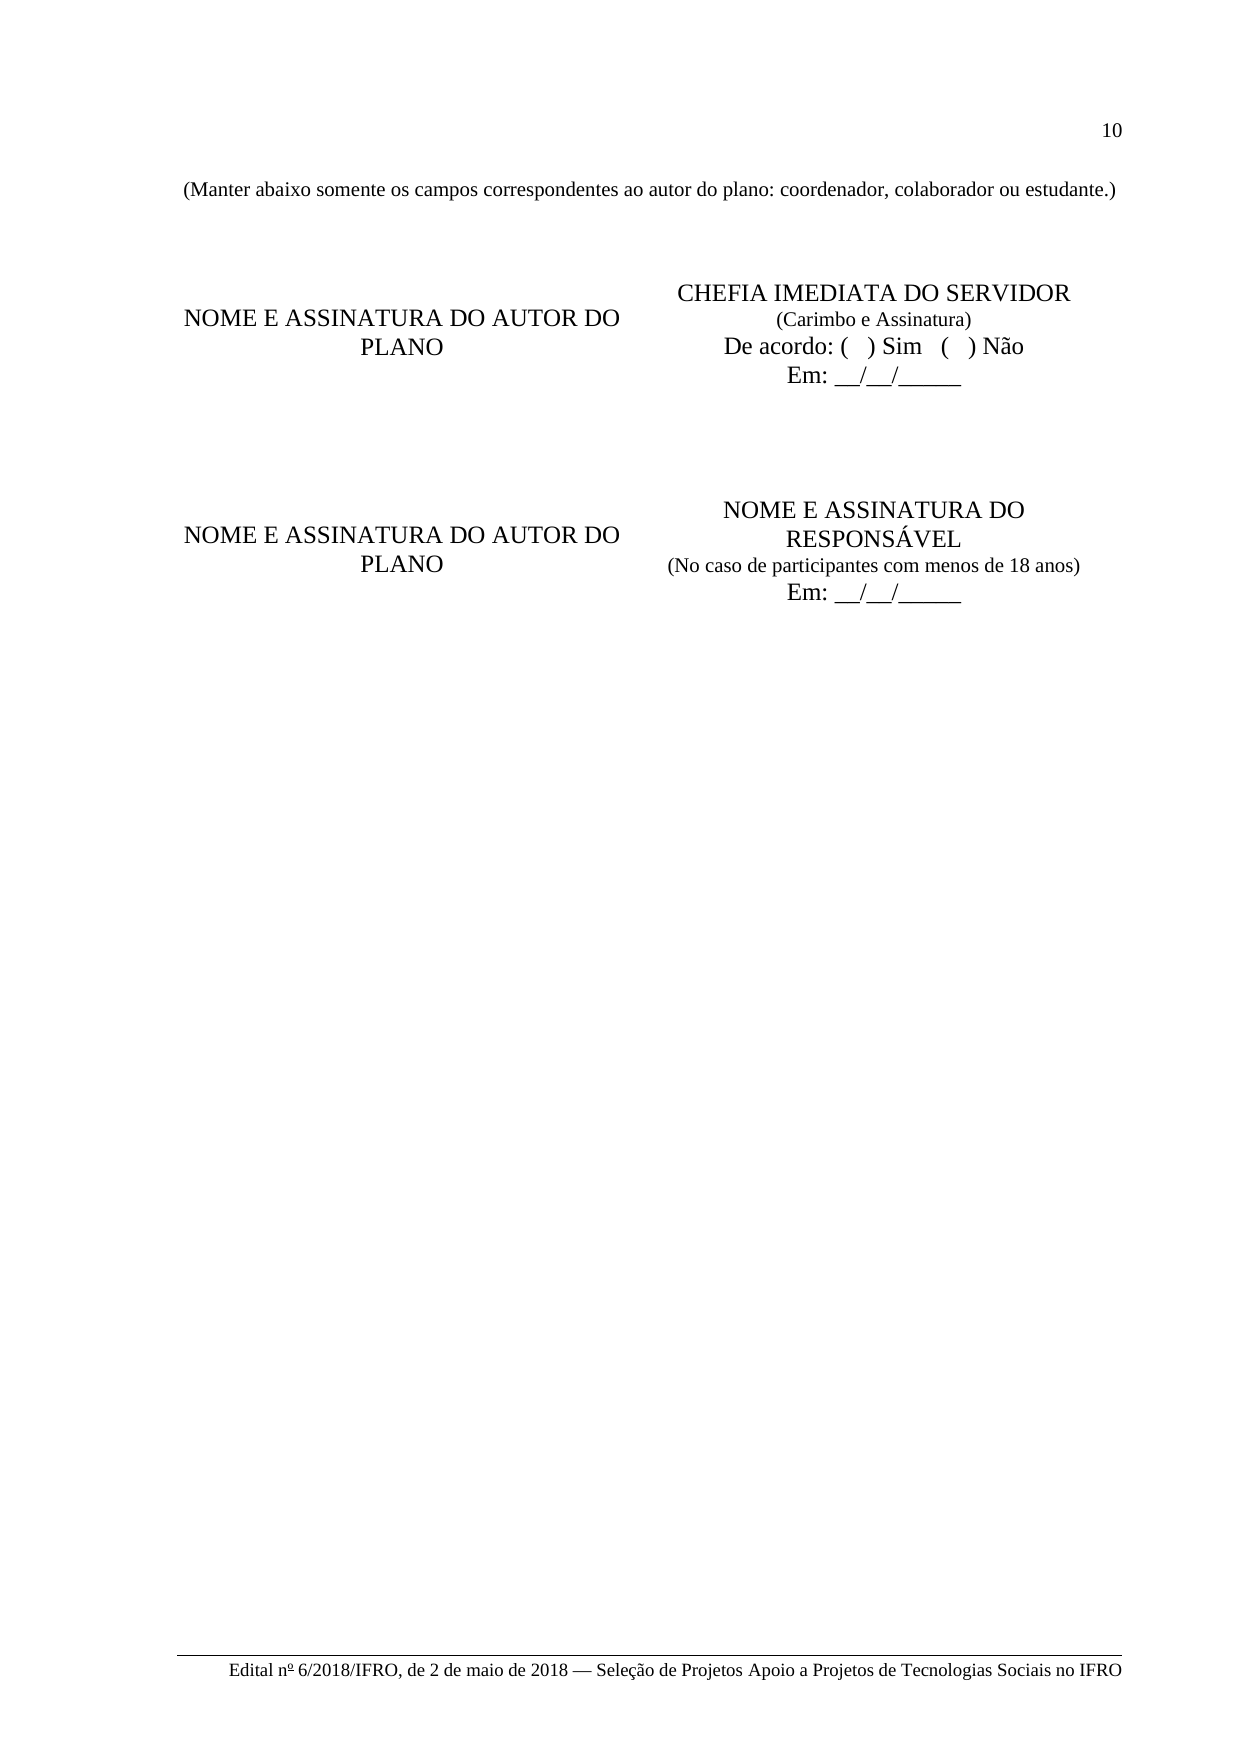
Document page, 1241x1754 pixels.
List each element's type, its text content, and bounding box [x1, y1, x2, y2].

table_header NOME E ASSINATURA DO AUTOR DO PLANO [166, 278, 638, 388]
table_header CHEFIA IMEDIATA DO SERVIDOR (Carimbo e Assinatura) De acordo: ( ) Sim ( ) Não Em: __/__/_____ [638, 278, 1110, 388]
table_header NOME E ASSINATURA DO AUTOR DO PLANO [166, 495, 638, 606]
table_header NOME E ASSINATURA DO RESPONSÁVEL (No caso de participantes com menos de 18 anos) Em: __/__/_____ [638, 495, 1110, 606]
text (Manter abaixo somente os campos correspondentes ao autor do plano: coordenador, colaborador ou estudante.) [177, 177, 1122, 201]
